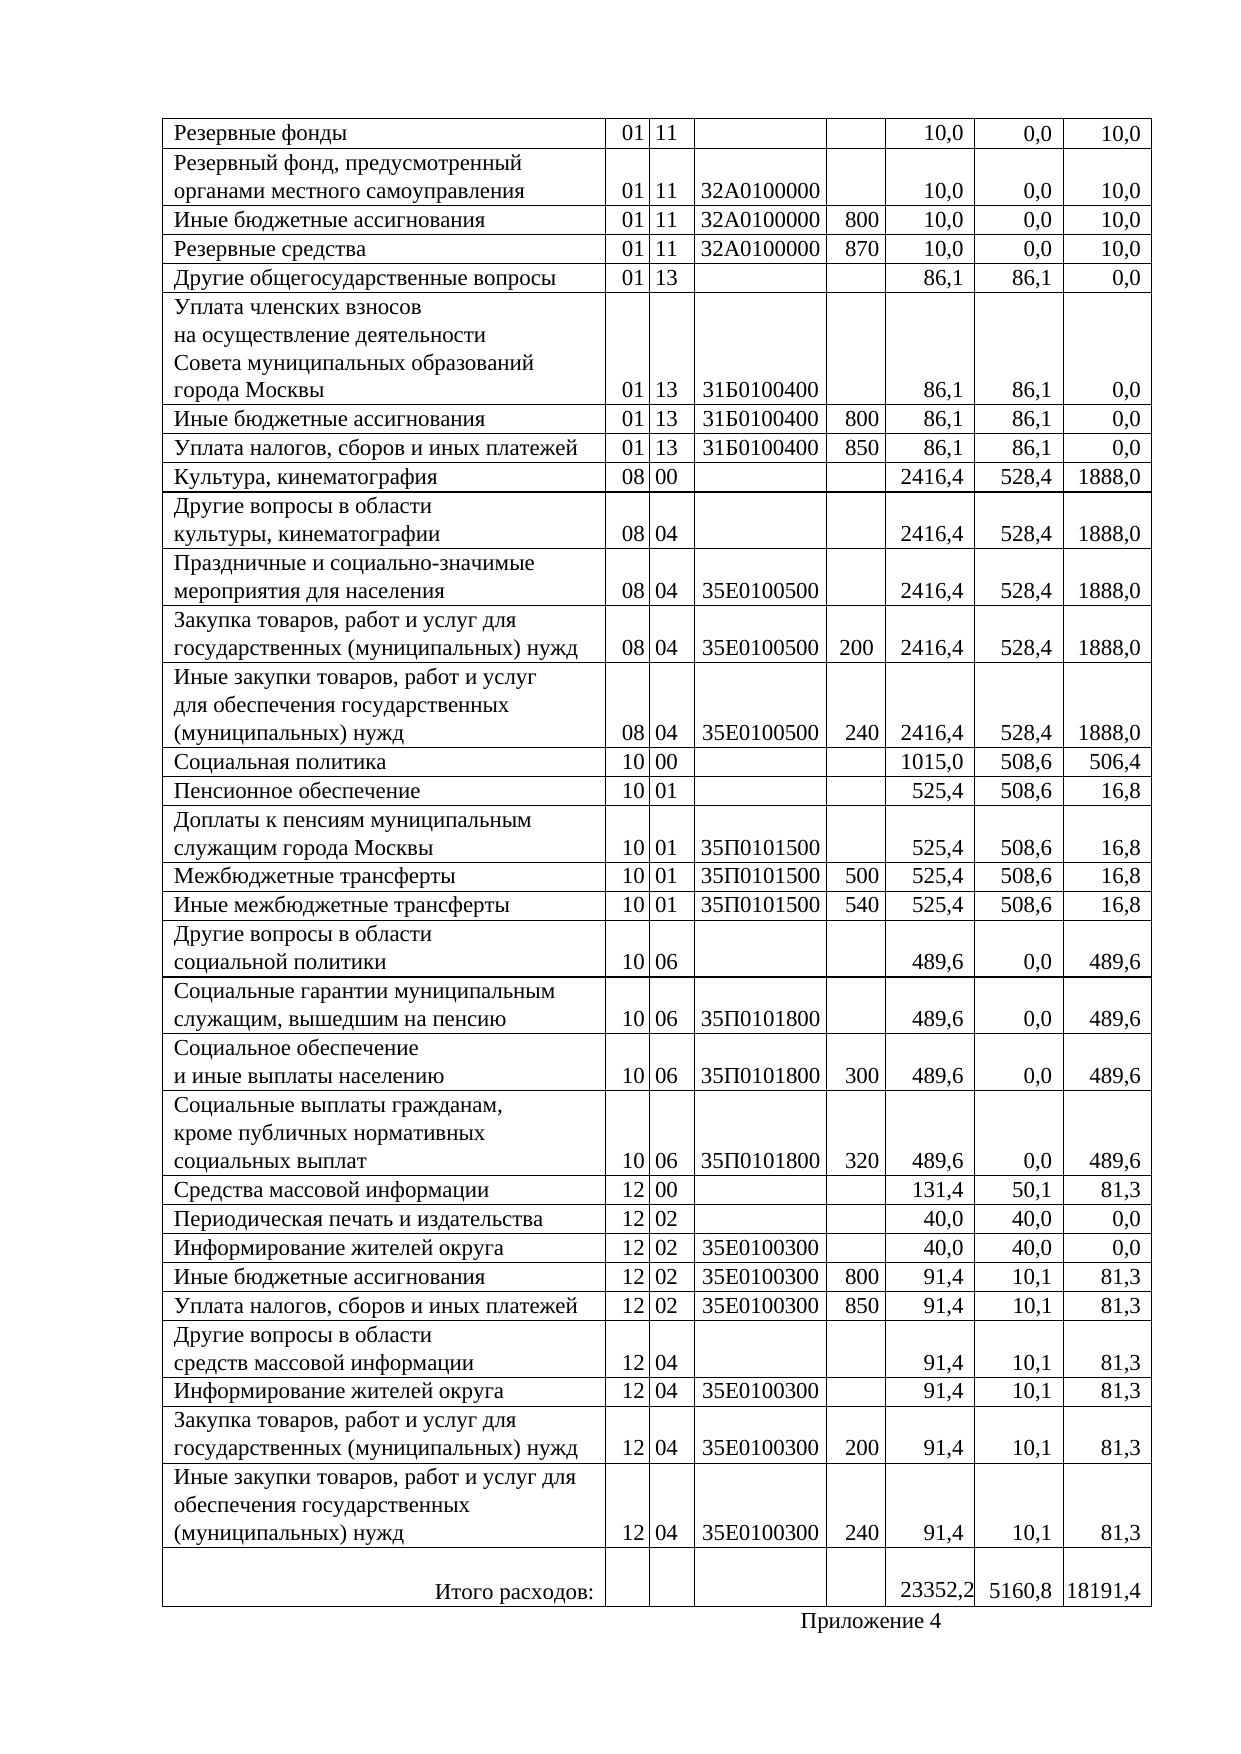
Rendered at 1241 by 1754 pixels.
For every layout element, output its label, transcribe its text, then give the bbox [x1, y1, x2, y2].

table_cell Иные бюджетные ассигнования [163, 405, 605, 433]
table_cell Информирование жителей округа [163, 1378, 605, 1406]
table_cell Социальные выплаты гражданам, кроме публичных нормативных социальных выплат [163, 1091, 605, 1175]
table_cell 10 [606, 863, 649, 891]
table_cell 525,4 [886, 892, 974, 919]
table_cell 320 [827, 1091, 885, 1175]
table_cell 40,0 [886, 1205, 974, 1233]
table_cell 86,1 [886, 405, 974, 433]
table_cell 10,0 [1064, 119, 1151, 148]
table_cell 35П0101500 [695, 863, 826, 891]
table_cell 2416,4 [886, 493, 974, 548]
table_cell 12 [606, 1205, 649, 1233]
table_cell [695, 921, 826, 976]
table_cell 06 [650, 1091, 694, 1175]
table_cell 04 [650, 1378, 694, 1406]
table_cell 35Е0100300 [695, 1378, 826, 1406]
table_cell [827, 806, 885, 862]
table_cell 528,4 [975, 606, 1063, 662]
table_cell [695, 119, 826, 148]
table_cell 200 [827, 1407, 885, 1462]
table_cell 528,4 [975, 549, 1063, 605]
table_cell 525,4 [886, 863, 974, 891]
table_cell 81,3 [1064, 1176, 1151, 1204]
table_cell Иные закупки товаров, работ и услуг для обеспечения государственных (муниципальных) нужд [163, 663, 605, 747]
table_cell 0,0 [975, 978, 1063, 1033]
table_cell 40,0 [975, 1205, 1063, 1233]
table_cell 00 [650, 463, 694, 491]
table_cell Закупка товаров, работ и услуг для государственных (муниципальных) нужд [163, 1407, 605, 1462]
table_cell 35Е0100300 [695, 1234, 826, 1262]
table_cell 800 [827, 1263, 885, 1291]
table_cell [827, 1176, 885, 1204]
table_cell 35Е0100500 [695, 663, 826, 747]
table_cell 240 [827, 1464, 885, 1547]
table_cell 01 [650, 777, 694, 805]
table_cell 81,3 [1064, 1321, 1151, 1377]
table_cell [827, 149, 885, 205]
table_cell 35П0101800 [695, 1034, 826, 1090]
table_cell 01 [606, 434, 649, 462]
table_cell [827, 1321, 885, 1377]
table_cell 02 [650, 1263, 694, 1291]
table_cell 11 [650, 206, 694, 234]
table_cell 508,6 [975, 806, 1063, 862]
table_cell 01 [606, 119, 649, 148]
table_cell 35П0101500 [695, 892, 826, 919]
table_cell Доплаты к пенсиям муниципальным служащим города Москвы [163, 806, 605, 862]
table_cell [827, 1548, 885, 1606]
table_cell [827, 748, 885, 776]
table_cell 40,0 [886, 1234, 974, 1262]
table_cell Другие вопросы в области культуры, кинематографии [163, 493, 605, 548]
table_cell Другие вопросы в области средств массовой информации [163, 1321, 605, 1377]
table_cell Резервные фонды [163, 119, 605, 148]
table_cell 06 [650, 978, 694, 1033]
table_cell 12 [606, 1176, 649, 1204]
table_cell 23352,2 [886, 1548, 974, 1606]
table_cell 91,4 [886, 1292, 974, 1320]
table_cell 31Б0100400 [695, 293, 826, 404]
table_cell 01 [650, 892, 694, 919]
table_cell 35П0101500 [695, 806, 826, 862]
table_cell 91,4 [886, 1378, 974, 1406]
table_cell 12 [606, 1292, 649, 1320]
table_cell 10 [606, 806, 649, 862]
table_cell 40,0 [975, 1234, 1063, 1262]
table_cell 13 [650, 264, 694, 292]
table_cell [827, 1234, 885, 1262]
table_cell 02 [650, 1292, 694, 1320]
table_cell Закупка товаров, работ и услуг для государственных (муниципальных) нужд [163, 606, 605, 662]
table_cell 300 [827, 1034, 885, 1090]
table_cell [827, 119, 885, 148]
table_cell 86,1 [975, 264, 1063, 292]
table_cell 12 [606, 1321, 649, 1377]
table_cell 0,0 [1064, 293, 1151, 404]
table_cell 528,4 [975, 493, 1063, 548]
table_cell Уплата членских взносов на осуществление деятельности Совета муниципальных образований города Москвы [163, 293, 605, 404]
table_cell 35Е0100300 [695, 1263, 826, 1291]
table_cell Итого расходов: [163, 1548, 605, 1606]
table_cell [827, 549, 885, 605]
table_cell 16,8 [1064, 863, 1151, 891]
table_cell [695, 1548, 826, 1606]
table_cell 01 [606, 206, 649, 234]
table_cell 50,1 [975, 1176, 1063, 1204]
table_cell Уплата налогов, сборов и иных платежей [163, 1292, 605, 1320]
table_cell 10,0 [886, 235, 974, 263]
table_cell 91,4 [886, 1263, 974, 1291]
table_cell 01 [650, 806, 694, 862]
table_cell 489,6 [1064, 978, 1151, 1033]
table_cell 506,4 [1064, 748, 1151, 776]
table_cell Пенсионное обеспечение [163, 777, 605, 805]
table_cell 540 [827, 892, 885, 919]
table_cell 31Б0100400 [695, 434, 826, 462]
table_cell [695, 1205, 826, 1233]
table_cell 81,3 [1064, 1263, 1151, 1291]
table_cell Социальное обеспечение и иные выплаты населению [163, 1034, 605, 1090]
table_cell 131,4 [886, 1176, 974, 1204]
table_cell [827, 978, 885, 1033]
table_cell 12 [606, 1378, 649, 1406]
table_cell 1888,0 [1064, 549, 1151, 605]
table_cell 11 [650, 235, 694, 263]
table_cell 91,4 [886, 1407, 974, 1462]
table_cell 10 [606, 1034, 649, 1090]
table_cell 2416,4 [886, 549, 974, 605]
table_cell 870 [827, 235, 885, 263]
table_cell 32А0100000 [695, 235, 826, 263]
table_cell 10,1 [975, 1292, 1063, 1320]
table_cell 800 [827, 206, 885, 234]
table_cell 01 [606, 293, 649, 404]
table_cell 81,3 [1064, 1292, 1151, 1320]
table_cell 32А0100000 [695, 149, 826, 205]
table_cell 489,6 [886, 1034, 974, 1090]
table_cell 04 [650, 606, 694, 662]
table_cell 525,4 [886, 806, 974, 862]
table_cell 06 [650, 921, 694, 976]
table_cell 0,0 [975, 149, 1063, 205]
table_cell [827, 463, 885, 491]
table_cell 16,8 [1064, 806, 1151, 862]
table_cell 86,1 [886, 434, 974, 462]
table_cell 01 [650, 863, 694, 891]
table_cell 2416,4 [886, 606, 974, 662]
table_cell [695, 748, 826, 776]
table_cell 489,6 [886, 978, 974, 1033]
table_cell 35Е0100500 [695, 606, 826, 662]
table_cell 508,6 [975, 892, 1063, 919]
table_cell 86,1 [975, 434, 1063, 462]
table_cell 0,0 [1064, 1234, 1151, 1262]
table_cell 35Е0100300 [695, 1464, 826, 1547]
table_cell 850 [827, 1292, 885, 1320]
table_cell 10 [606, 892, 649, 919]
table_cell 240 [827, 663, 885, 747]
table_cell [695, 777, 826, 805]
table_cell 10,0 [1064, 235, 1151, 263]
table_cell 200 [827, 606, 885, 662]
table_cell 10,0 [1064, 206, 1151, 234]
table_cell 5160,8 [975, 1548, 1063, 1606]
text Приложение 4 [177, 1607, 1152, 1633]
table_cell 528,4 [975, 463, 1063, 491]
table_cell 10 [606, 978, 649, 1033]
table_cell 02 [650, 1205, 694, 1233]
table_cell 0,0 [975, 1091, 1063, 1175]
table_cell 10 [606, 921, 649, 976]
table_cell Иные бюджетные ассигнования [163, 1263, 605, 1291]
table_cell [695, 264, 826, 292]
table_cell 18191,4 [1064, 1548, 1151, 1606]
table_cell 0,0 [975, 921, 1063, 976]
table_cell 12 [606, 1263, 649, 1291]
table_cell [650, 1548, 694, 1606]
table_cell [695, 1321, 826, 1377]
table_cell 81,3 [1064, 1407, 1151, 1462]
table_cell [827, 777, 885, 805]
table_cell 489,6 [886, 1091, 974, 1175]
table_cell 10 [606, 777, 649, 805]
table_cell 01 [606, 264, 649, 292]
table_cell Информирование жителей округа [163, 1234, 605, 1262]
table_cell 08 [606, 493, 649, 548]
table_cell Уплата налогов, сборов и иных платежей [163, 434, 605, 462]
table_cell 81,3 [1064, 1464, 1151, 1547]
table_cell 489,6 [1064, 1034, 1151, 1090]
table_cell Периодическая печать и издательства [163, 1205, 605, 1233]
table_cell Другие вопросы в области социальной политики [163, 921, 605, 976]
table_cell 04 [650, 663, 694, 747]
table_cell Резервные средства [163, 235, 605, 263]
table_cell 31Б0100400 [695, 405, 826, 433]
table_cell 91,4 [886, 1464, 974, 1547]
table_cell 2416,4 [886, 663, 974, 747]
table_cell 489,6 [1064, 1091, 1151, 1175]
table_cell 12 [606, 1464, 649, 1547]
table_cell 1888,0 [1064, 463, 1151, 491]
table_cell [827, 921, 885, 976]
table_cell 35П0101800 [695, 1091, 826, 1175]
table_cell 04 [650, 549, 694, 605]
table_cell 01 [606, 405, 649, 433]
table_cell 16,8 [1064, 892, 1151, 919]
table_cell 35Е0100500 [695, 549, 826, 605]
table_cell 08 [606, 663, 649, 747]
table_cell 04 [650, 1407, 694, 1462]
table_cell Праздничные и социально-значимые мероприятия для населения [163, 549, 605, 605]
table_cell 00 [650, 748, 694, 776]
table_cell 10,1 [975, 1321, 1063, 1377]
table_cell 489,6 [1064, 921, 1151, 976]
table_cell 1888,0 [1064, 663, 1151, 747]
table_cell Иные закупки товаров, работ и услуг для обеспечения государственных (муниципальных) нужд [163, 1464, 605, 1547]
table_cell 0,0 [1064, 1205, 1151, 1233]
table_cell Резервный фонд, предусмотренный органами местного самоуправления [163, 149, 605, 205]
table_cell 04 [650, 1464, 694, 1547]
table_cell Средства массовой информации [163, 1176, 605, 1204]
table_cell 10,1 [975, 1378, 1063, 1406]
table_cell 12 [606, 1234, 649, 1262]
table_cell Социальная политика [163, 748, 605, 776]
table_cell 528,4 [975, 663, 1063, 747]
table_cell 0,0 [975, 1034, 1063, 1090]
table_cell 1888,0 [1064, 606, 1151, 662]
table_cell 10,1 [975, 1263, 1063, 1291]
table_cell Иные межбюджетные трансферты [163, 892, 605, 919]
table_cell 35Е0100300 [695, 1407, 826, 1462]
table_cell 13 [650, 293, 694, 404]
table_cell [827, 293, 885, 404]
table_cell 10,1 [975, 1464, 1063, 1547]
table_cell 08 [606, 463, 649, 491]
table_cell 01 [606, 149, 649, 205]
table_cell 500 [827, 863, 885, 891]
table_cell Иные бюджетные ассигнования [163, 206, 605, 234]
table_cell 10,0 [886, 149, 974, 205]
table_cell [827, 493, 885, 548]
table_cell 508,6 [975, 863, 1063, 891]
table_cell 86,1 [886, 293, 974, 404]
table_cell 10,0 [886, 119, 974, 148]
table_cell 10,0 [1064, 149, 1151, 205]
table_cell 800 [827, 405, 885, 433]
table_cell 01 [606, 235, 649, 263]
table_cell 02 [650, 1234, 694, 1262]
table_cell 0,0 [975, 206, 1063, 234]
table_cell 11 [650, 149, 694, 205]
table_cell [827, 264, 885, 292]
table_cell [827, 1378, 885, 1406]
table_cell 0,0 [1064, 434, 1151, 462]
table_cell 81,3 [1064, 1378, 1151, 1406]
table_cell Межбюджетные трансферты [163, 863, 605, 891]
table_cell [695, 463, 826, 491]
table_cell 13 [650, 434, 694, 462]
table_cell 86,1 [886, 264, 974, 292]
table_cell [606, 1548, 649, 1606]
table_cell 13 [650, 405, 694, 433]
table_cell 489,6 [886, 921, 974, 976]
table_cell 10 [606, 1091, 649, 1175]
table_cell 508,6 [975, 748, 1063, 776]
table_cell 16,8 [1064, 777, 1151, 805]
table_cell 35П0101800 [695, 978, 826, 1033]
table_cell 86,1 [975, 405, 1063, 433]
table_cell 0,0 [1064, 264, 1151, 292]
table_cell 10,1 [975, 1407, 1063, 1462]
table_cell [695, 493, 826, 548]
table_cell 12 [606, 1407, 649, 1462]
table_cell Культура, кинематография [163, 463, 605, 491]
table_cell 0,0 [975, 235, 1063, 263]
table_cell 2416,4 [886, 463, 974, 491]
table_cell 11 [650, 119, 694, 148]
table_cell 1888,0 [1064, 493, 1151, 548]
table_cell 850 [827, 434, 885, 462]
table_cell 0,0 [1064, 405, 1151, 433]
table_cell 525,4 [886, 777, 974, 805]
table_cell 86,1 [975, 293, 1063, 404]
table_cell 35Е0100300 [695, 1292, 826, 1320]
table_cell [827, 1205, 885, 1233]
table_cell 32А0100000 [695, 206, 826, 234]
table_cell 0,0 [975, 119, 1063, 148]
table_cell [695, 1176, 826, 1204]
table_cell Другие общегосударственные вопросы [163, 264, 605, 292]
table_cell 91,4 [886, 1321, 974, 1377]
table_cell 04 [650, 1321, 694, 1377]
table_cell 10,0 [886, 206, 974, 234]
table_cell 08 [606, 606, 649, 662]
table_cell Социальные гарантии муниципальным служащим, вышедшим на пенсию [163, 978, 605, 1033]
table_cell 1015,0 [886, 748, 974, 776]
table_cell 00 [650, 1176, 694, 1204]
table_cell 04 [650, 493, 694, 548]
table_cell 06 [650, 1034, 694, 1090]
table_cell 08 [606, 549, 649, 605]
table_cell 10 [606, 748, 649, 776]
table_cell 508,6 [975, 777, 1063, 805]
